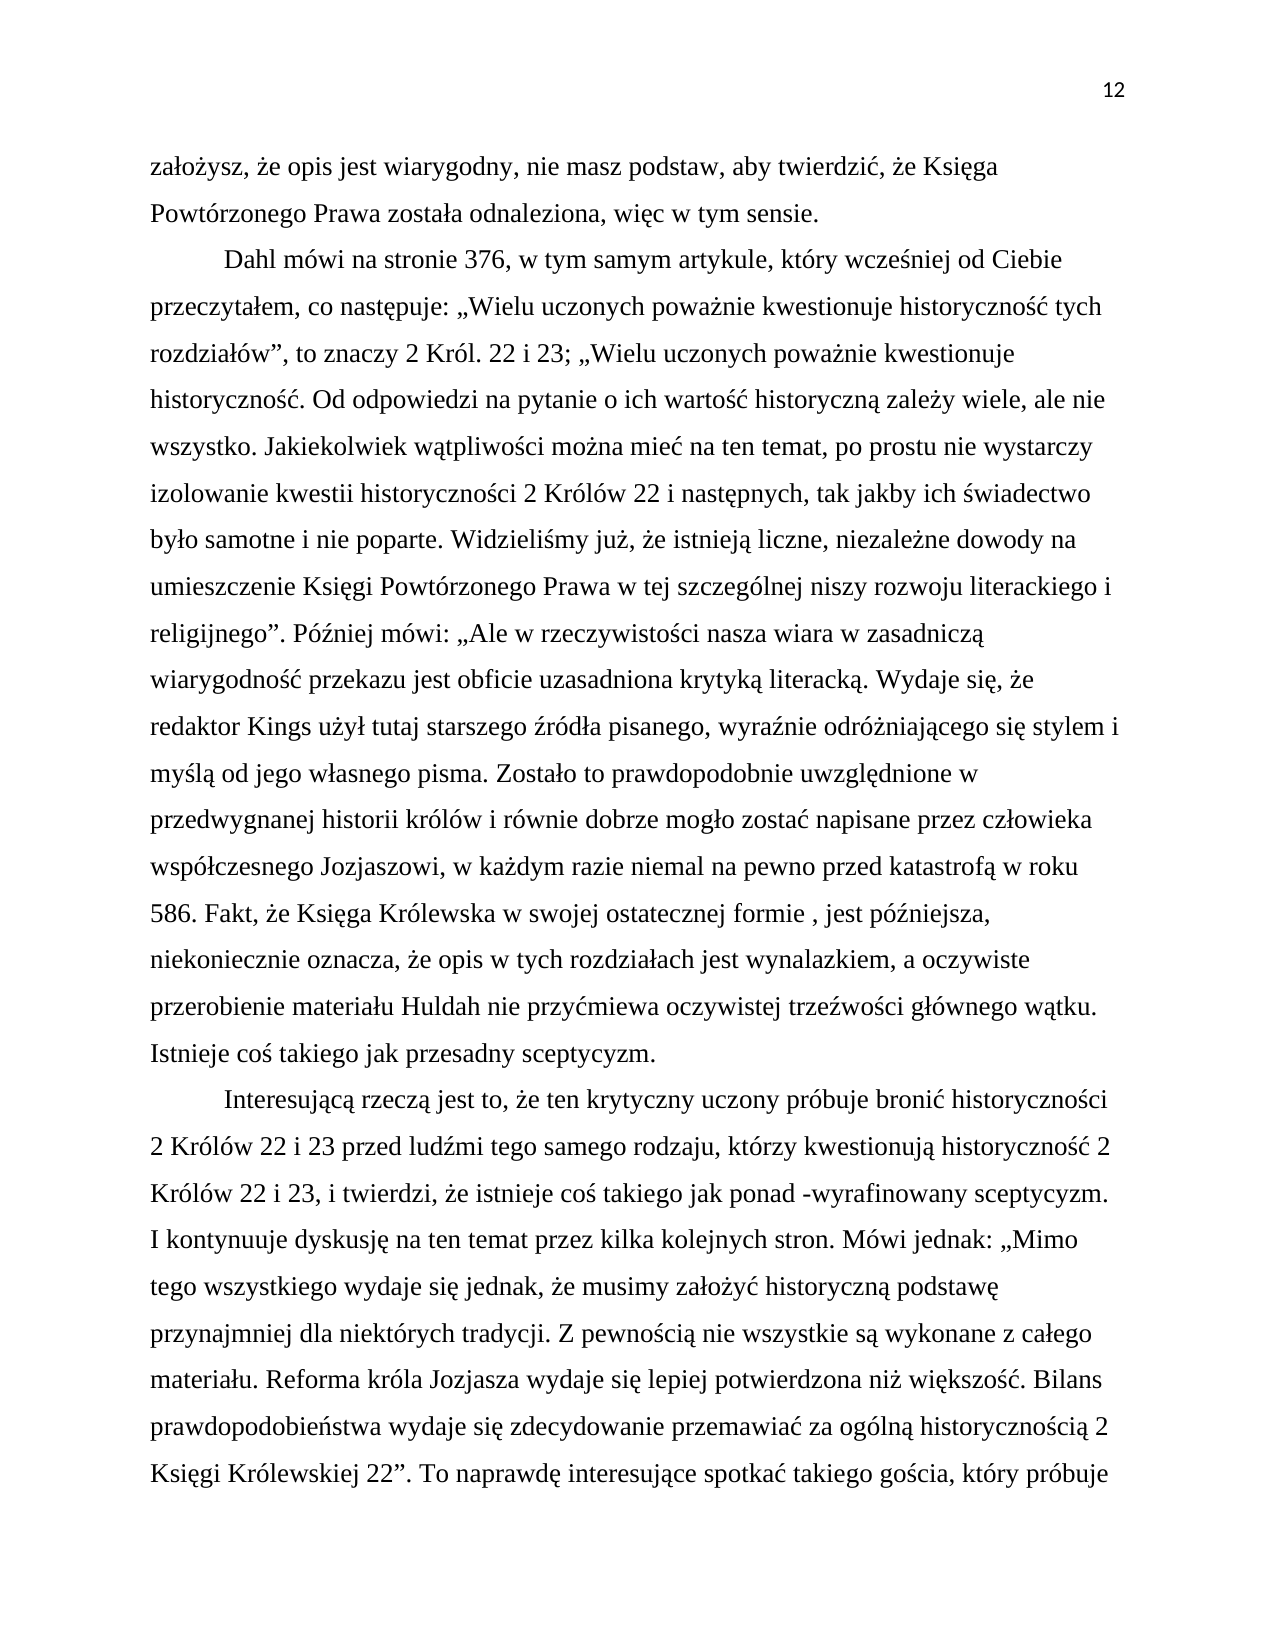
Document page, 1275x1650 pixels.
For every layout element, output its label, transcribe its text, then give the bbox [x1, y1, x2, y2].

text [150, 1083, 1125, 1488]
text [150, 150, 1125, 228]
text Dahl mówi na stronie 376, w tym samym artykule, który wcześniej od Ciebie przeczytałem, co następuje: „Wielu uczonych poważnie kwestionuje historyczność tych rozdziałów”, to znaczy 2 Król. 22 i 23; „Wielu uczonych poważnie kwestionuje historyczność. Od odpowiedzi na pytanie o ich wartość historyczną zależy wiele, ale nie wszystko. Jakiekolwiek wątpliwości można mieć na ten temat, po prostu nie wystarczy izolowanie kwestii historyczności 2 Królów 22 i następnych, tak jakby ich świadectwo było samotne i nie poparte. Widzieliśmy już, że istnieją liczne, niezależne dowody na umieszczenie Księgi Powtórzonego Prawa w tej szczególnej niszy rozwoju literackiego i religijnego”. Później mówi: „Ale w rzeczywistości nasza wiara w zasadniczą wiarygodność przekazu jest obficie uzasadniona krytyką literacką. Wydaje się, że redaktor Kings użył tutaj starszego źródła pisanego, wyraźnie odróżniającego się stylem i myślą od jego własnego pisma. Zostało to prawdopodobnie uwzględnione w przedwygnanej historii królów i równie dobrze mogło zostać napisane przez człowieka współczesnego Jozjaszowi, w każdym razie niemal na pewno przed katastrofą w roku 586. Fakt, że Księga Królewska w swojej ostatecznej formie , jest późniejsza, niekoniecznie oznacza, że opis w tych rozdziałach jest wynalazkiem, a oczywiste przerobienie materiału Huldah nie przyćmiewa oczywistej trzeźwości głównego wątku. Istnieje coś takiego jak przesadny sceptycyzm. [150, 243, 1125, 1068]
